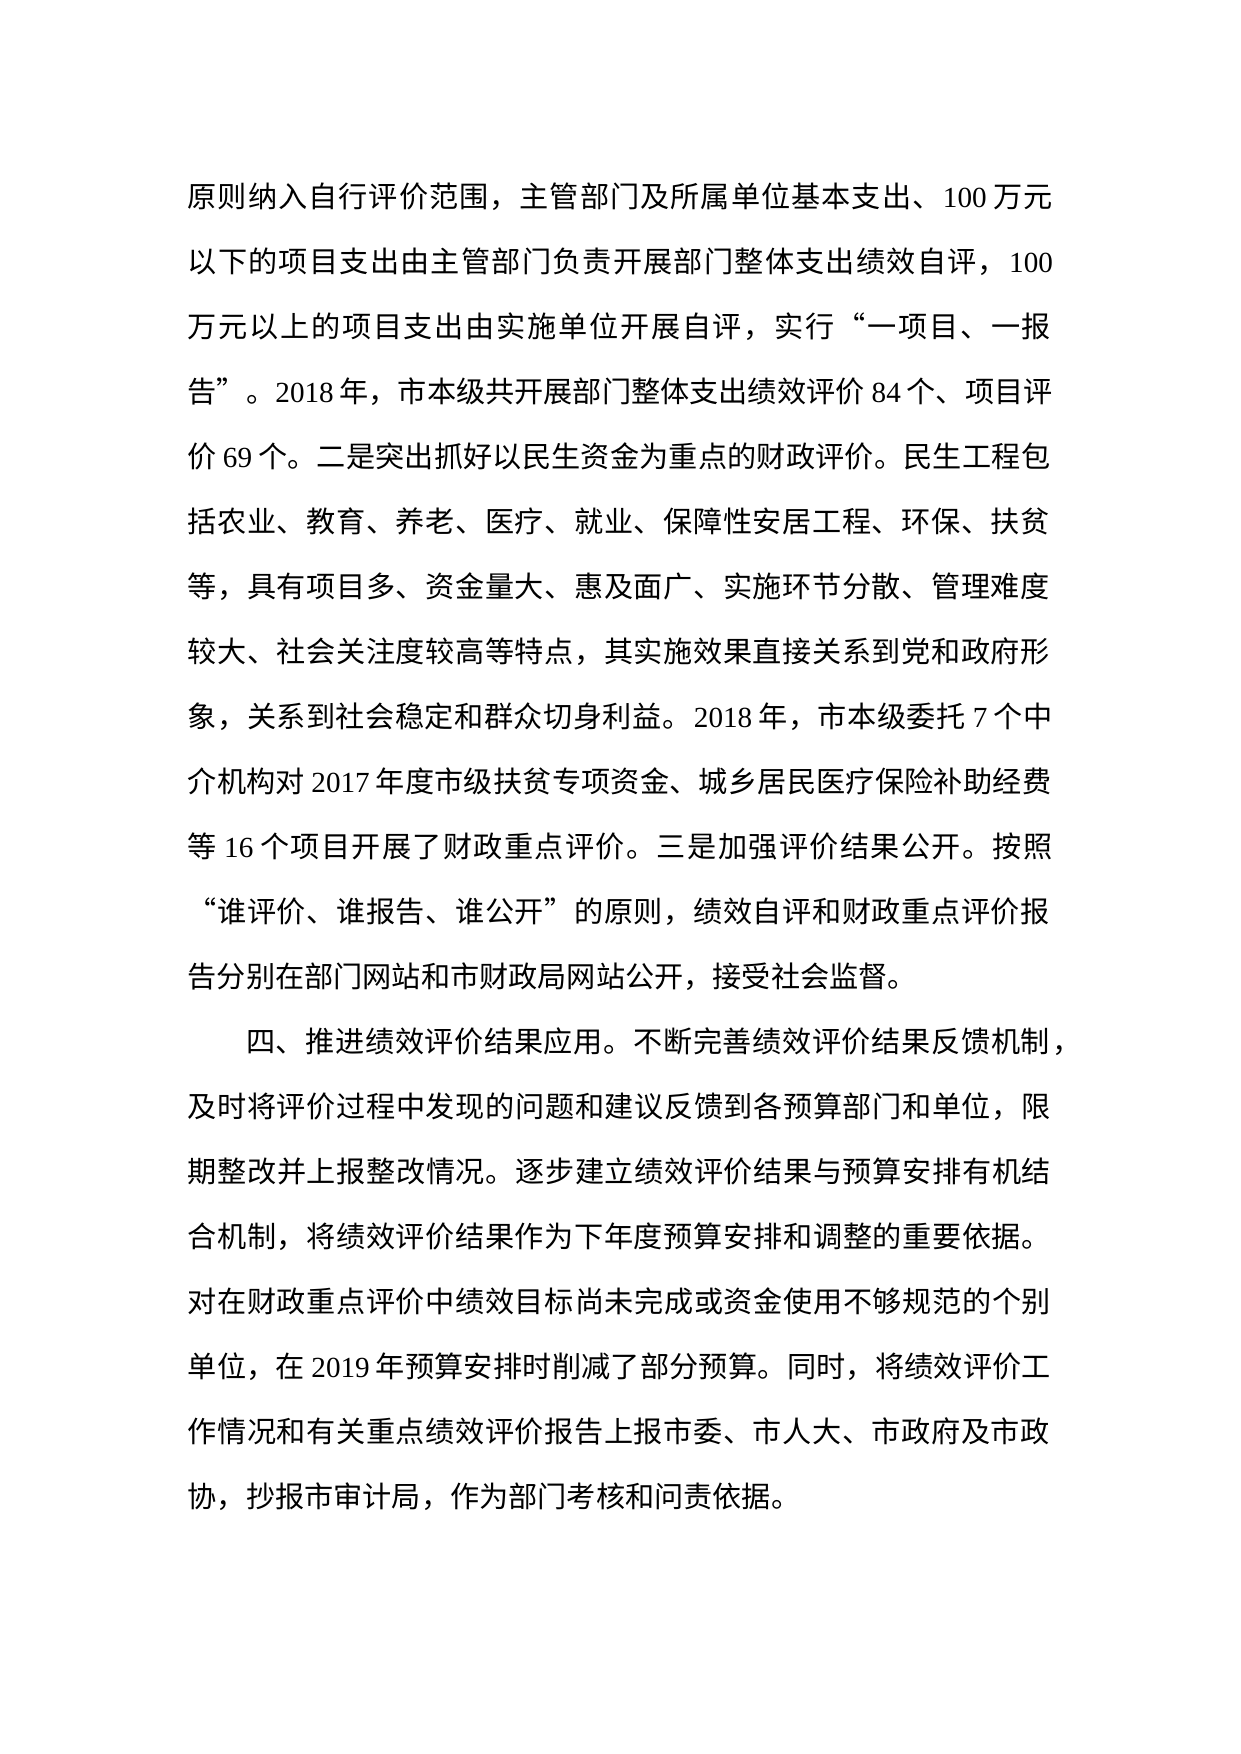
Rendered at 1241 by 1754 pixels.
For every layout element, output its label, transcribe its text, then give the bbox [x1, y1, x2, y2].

text 四、推进绩效评价结果应用。不断完善绩效评价结果反馈机制，及时将评价过程中发现的问题和建议反馈到各预算部门和单位，限期整改并上报整改情况。逐步建立绩效评价结果与预算安排有机结合机制，将绩效评价结果作为下年度预算安排和调整的重要依据。对在财政重点评价中绩效目标尚未完成或资金使用不够规范的个别单位，在2019年预算安排时削减了部分预算。同时，将绩效评价工作情况和有关重点绩效评价报告上报市委、市人大、市政府及市政协，抄报市审计局，作为部门考核和问责依据。 [187, 1007, 1053, 1527]
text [187, 162, 1053, 1007]
